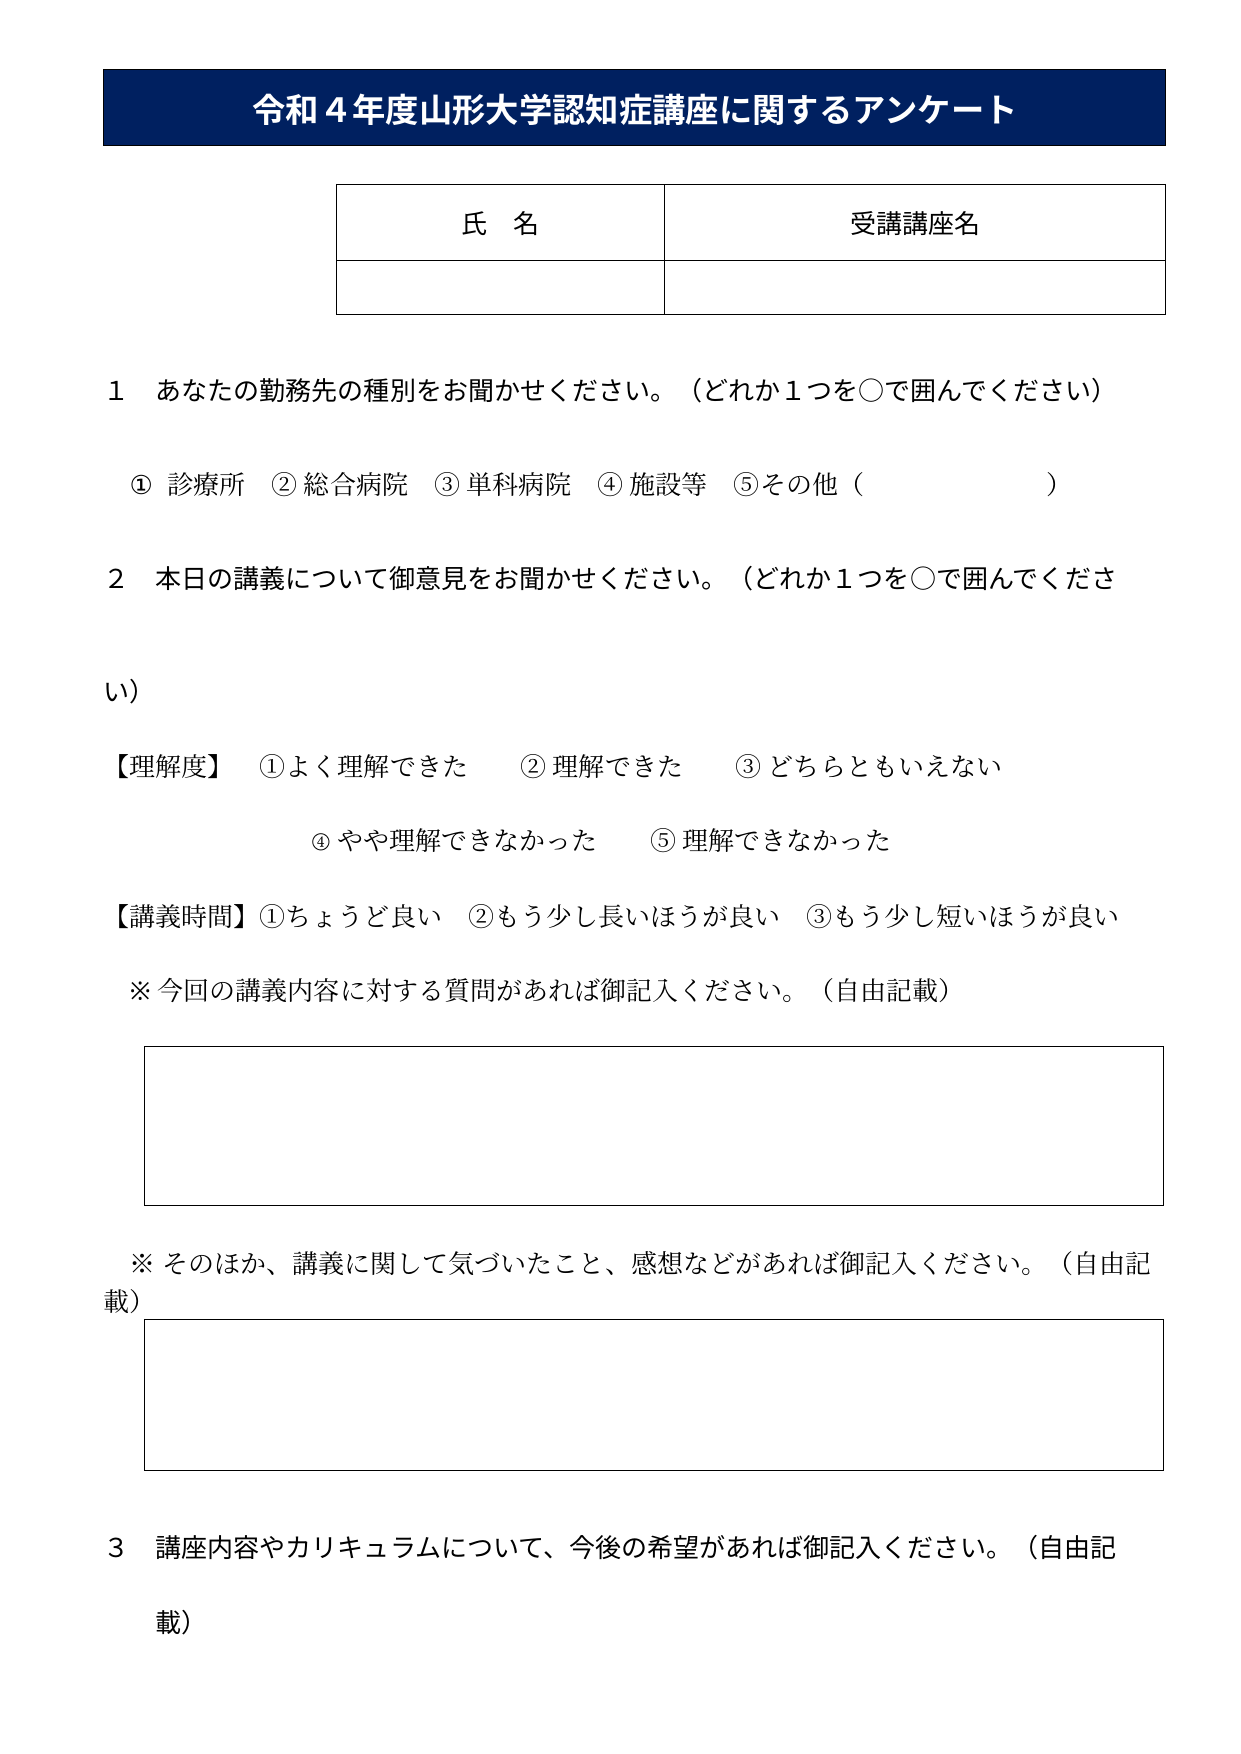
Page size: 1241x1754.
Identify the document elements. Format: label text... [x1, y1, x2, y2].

table_cell [665, 261, 1165, 313]
text ④ やや理解できなかった ⑤ 理解できなかった [154, 802, 1166, 877]
table_header 氏 名 [337, 185, 664, 260]
text ３ 講座内容やカリキュラムについて、今後の希望があれば御記入ください。（自由記載） [103, 1509, 1166, 1659]
table_cell [337, 261, 664, 313]
text １ あなたの勤務先の種別をお聞かせください。（どれか１つを○で囲んでください） [103, 352, 1166, 427]
table_header [145, 1320, 1163, 1470]
table_header 受講講座名 [665, 185, 1165, 260]
list 診療所 ② 総合病院 ③ 単科病院 ④ 施設等 ⑤その他（ ） [129, 446, 1166, 521]
table_header 令和４年度山形大学認知症講座に関するアンケート [104, 70, 1165, 145]
text ※ そのほか、講義に関して気づいたこと、感想などがあれば御記入ください。（自由記載） [103, 1244, 1166, 1319]
text ２ 本日の講義について御意見をお聞かせください。（どれか１つを○で囲んでください） [103, 540, 1166, 727]
table_header [145, 1047, 1163, 1205]
text ※ 今回の講義内容に対する質問があれば御記入ください。（自由記載） [103, 952, 1166, 1027]
text 【講義時間】①ちょうど良い ②もう少し長いほうが良い ③もう少し短いほうが良い [103, 896, 1166, 933]
text 【理解度】 ①よく理解できた ② 理解できた ③ どちらともいえない [103, 746, 1166, 783]
